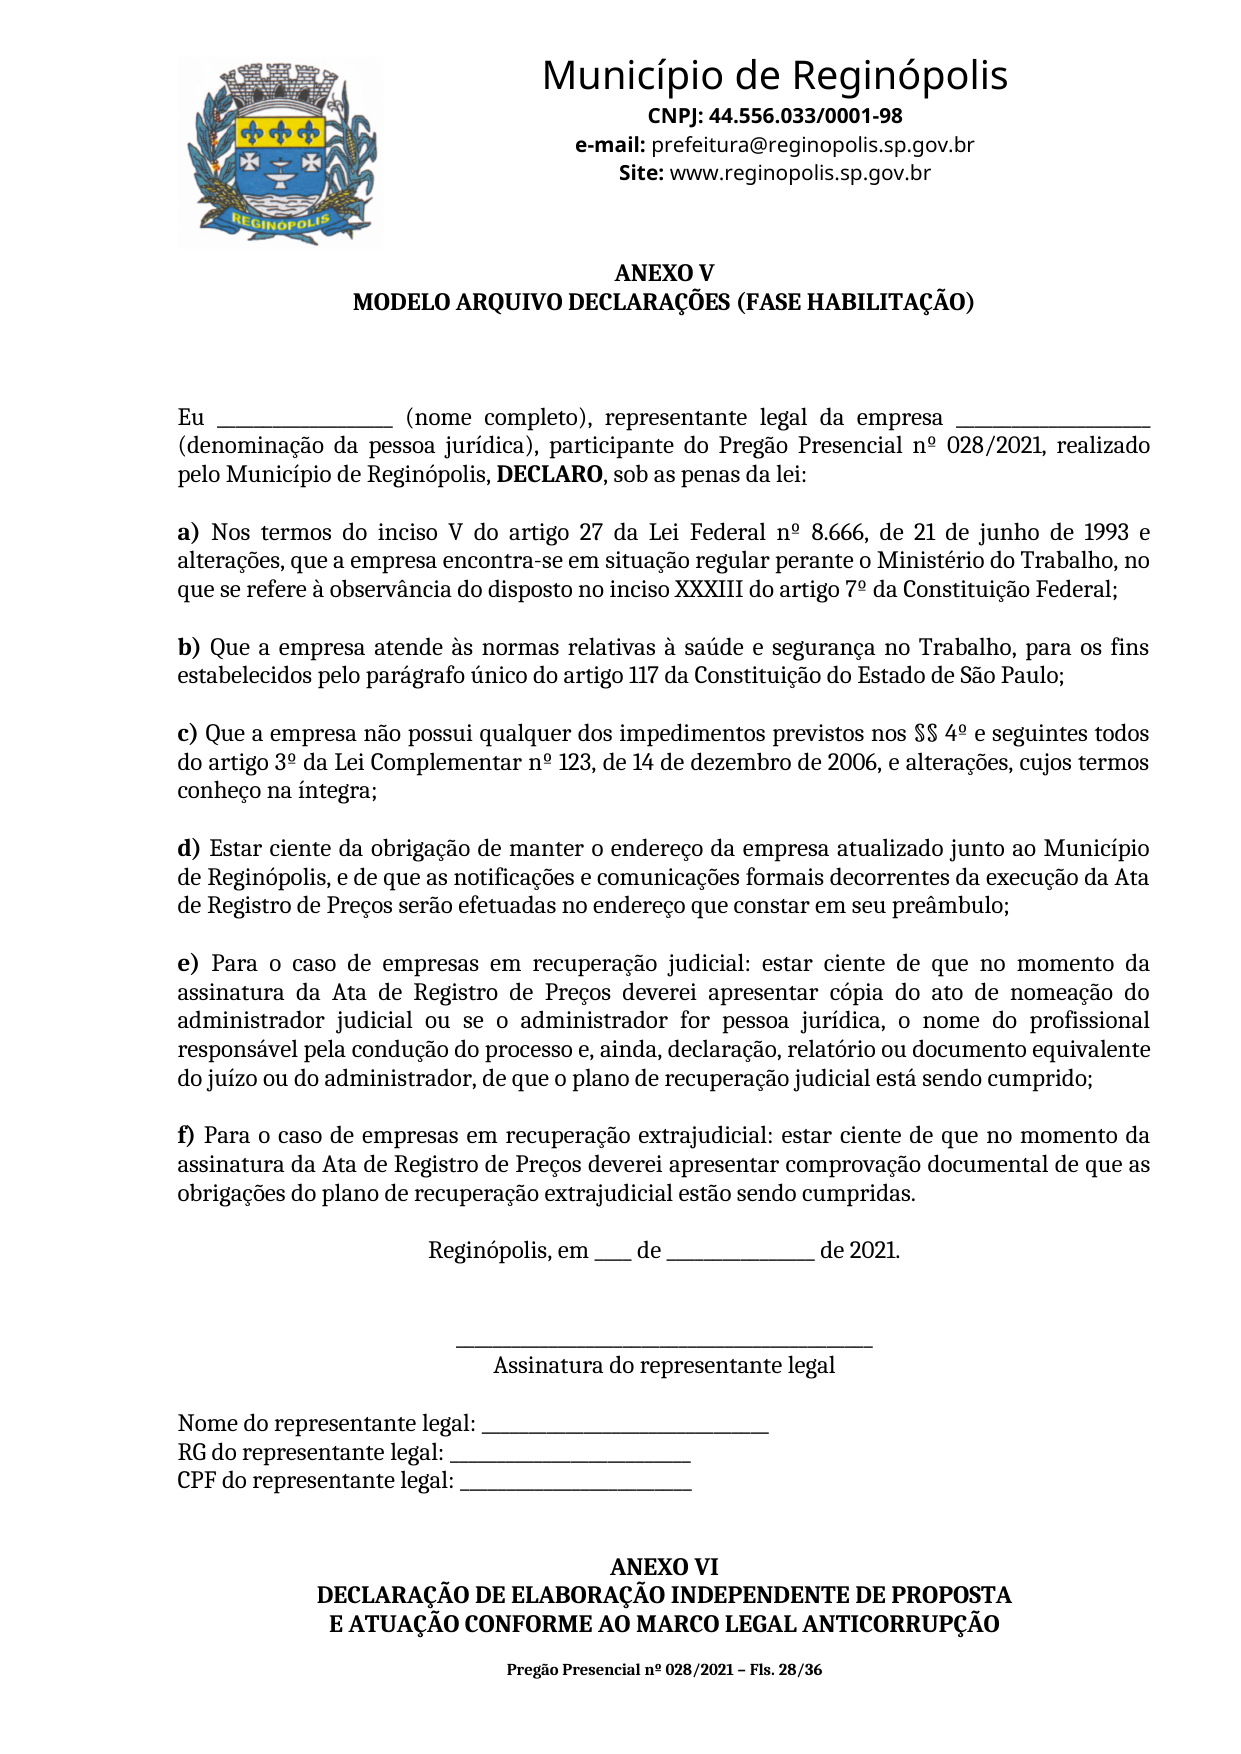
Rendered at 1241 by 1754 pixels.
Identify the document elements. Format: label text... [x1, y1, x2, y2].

text e) Para o caso de empresas em recuperação judicial: estar ciente de que no momento da assinatura da Ata de Registro de Preços deverei apresentar cópia do ato de nomeação do administrador judicial ou se o administrador for pessoa jurídica, o nome do profissional responsável pela condução do processo e, ainda, declaração, relatório ou documento equivalente do juízo ou do administrador, de que o plano de recuperação judicial está sendo cumprido; [177, 949, 1152, 1092]
text DECLARAÇÃO DE ELABORAÇÃO INDEPENDENTE DE PROPOSTA [177, 1581, 1152, 1610]
text Assinatura do representante legal [177, 1351, 1152, 1380]
text E ATUAÇÃO CONFORME AO MARCO LEGAL ANTICORRUPÇÃO [177, 1610, 1152, 1639]
text a) Nos termos do inciso V do artigo 27 da Lei Federal nº 8.666, de 21 de junho de 1993 e alterações, que a empresa encontra-se em situação regular perante o Ministério do Trabalho, no que se refere à observância do disposto no inciso XXXIII do artigo 7º da Constituição Federal; [177, 517, 1152, 604]
text ANEXO VI [177, 1552, 1152, 1581]
text f) Para o caso de empresas em recuperação extrajudicial: estar ciente de que no momento da assinatura da Ata de Registro de Preços deverei apresentar comprovação documental de que as obrigações do plano de recuperação extrajudicial estão sendo cumpridas. [177, 1121, 1152, 1207]
text d) Estar ciente da obrigação de manter o endereço da empresa atualizado junto ao Município de Reginópolis, e de que as notificações e comunicações formais decorrentes da execução da Ata de Registro de Preços serão efetuadas no endereço que constar em seu preâmbulo; [177, 834, 1152, 920]
text ANEXO V [177, 259, 1152, 287]
text _____________________________________________ [177, 1322, 1152, 1351]
text CPF do representante legal: _________________________ [177, 1466, 1152, 1495]
text Reginópolis, em ____ de ________________ de 2021. [177, 1236, 1152, 1265]
text b) Que a empresa atende às normas relativas à saúde e segurança no Trabalho, para os fins estabelecidos pelo parágrafo único do artigo 117 da Constituição do Estado de São Paulo; [177, 632, 1152, 690]
text RG do representante legal: __________________________ [177, 1437, 1152, 1466]
text Eu ___________________ (nome completo), representante legal da empresa _____________________ (denominação da pessoa jurídica), participante do Pregão Presencial nº 028/2021, realizado pelo Município de Reginópolis, DECLARO, sob as penas da lei: [177, 402, 1152, 489]
text Nome do representante legal: _______________________________ [177, 1409, 1152, 1437]
picture [177, 55, 384, 249]
text MODELO ARQUIVO DECLARAÇÕES (FASE HABILITAÇÃO) [177, 287, 1152, 316]
text c) Que a empresa não possui qualquer dos impedimentos previstos nos §§ 4º e seguintes todos do artigo 3º da Lei Complementar nº 123, de 14 de dezembro de 2006, e alterações, cujos termos conheço na íntegra; [177, 719, 1152, 805]
